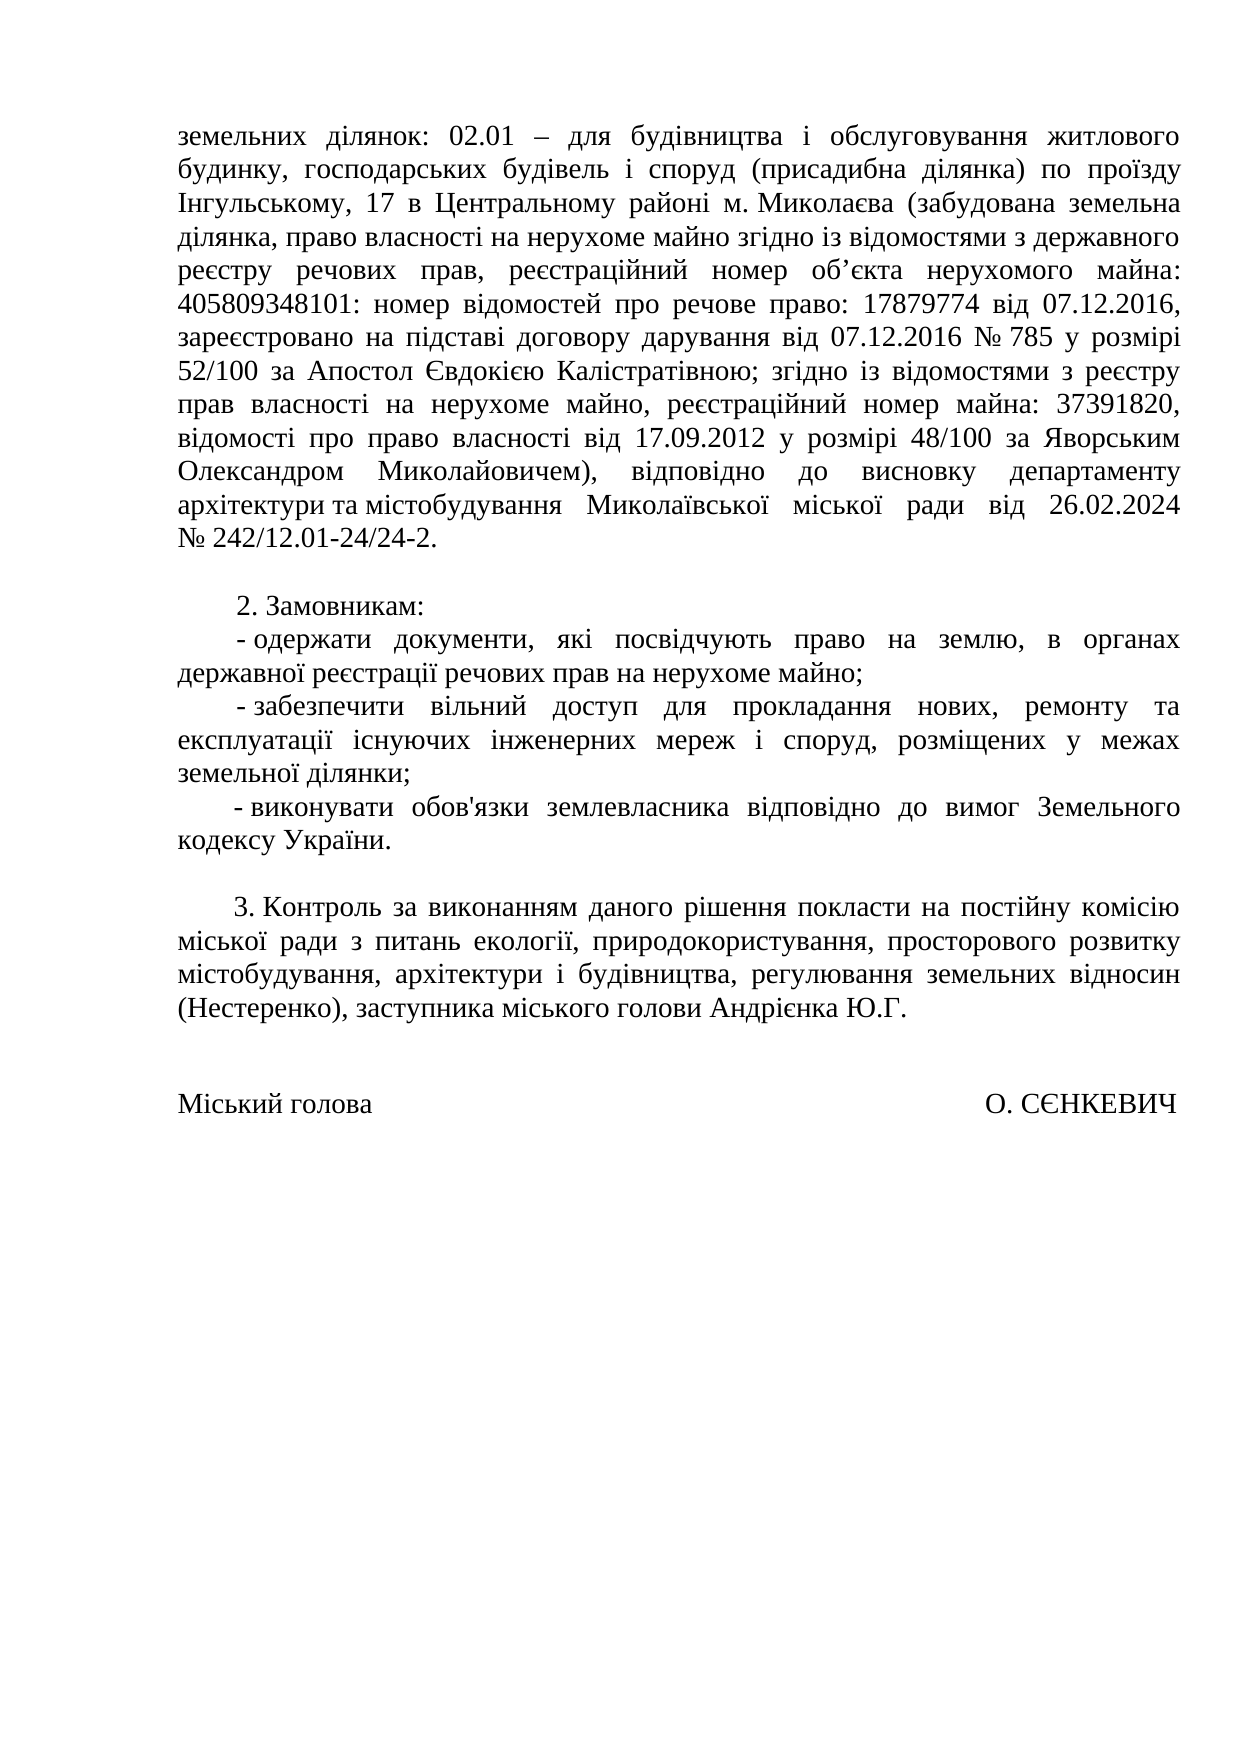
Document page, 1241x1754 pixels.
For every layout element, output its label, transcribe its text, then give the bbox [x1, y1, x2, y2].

text 2. Замовникам: [177, 588, 1181, 621]
text Міський голова О. СЄНКЕВИЧ [177, 1086, 1183, 1119]
text - одержати документи, які посвідчують право на землю, в органах державної реєстрації речових прав на нерухоме майно; [177, 621, 1181, 688]
text - виконувати обов'язки землевласника відповідно до вимог Земельного кодексу України. [177, 789, 1181, 856]
text - забезпечити вільний доступ для прокладання нових, ремонту та експлуатації існуючих інженерних мереж і споруд, розміщених у межах земельної ділянки; [177, 688, 1181, 789]
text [177, 118, 1181, 554]
text 3. Контроль за виконанням даного рішення покласти на постійну комісію міської ради з питань екології, природокористування, просторового розвитку містобудування, архітектури і будівництва, регулювання земельних відносин (Нестеренко), заступника міського голови Андрієнка Ю.Г. [177, 889, 1181, 1024]
